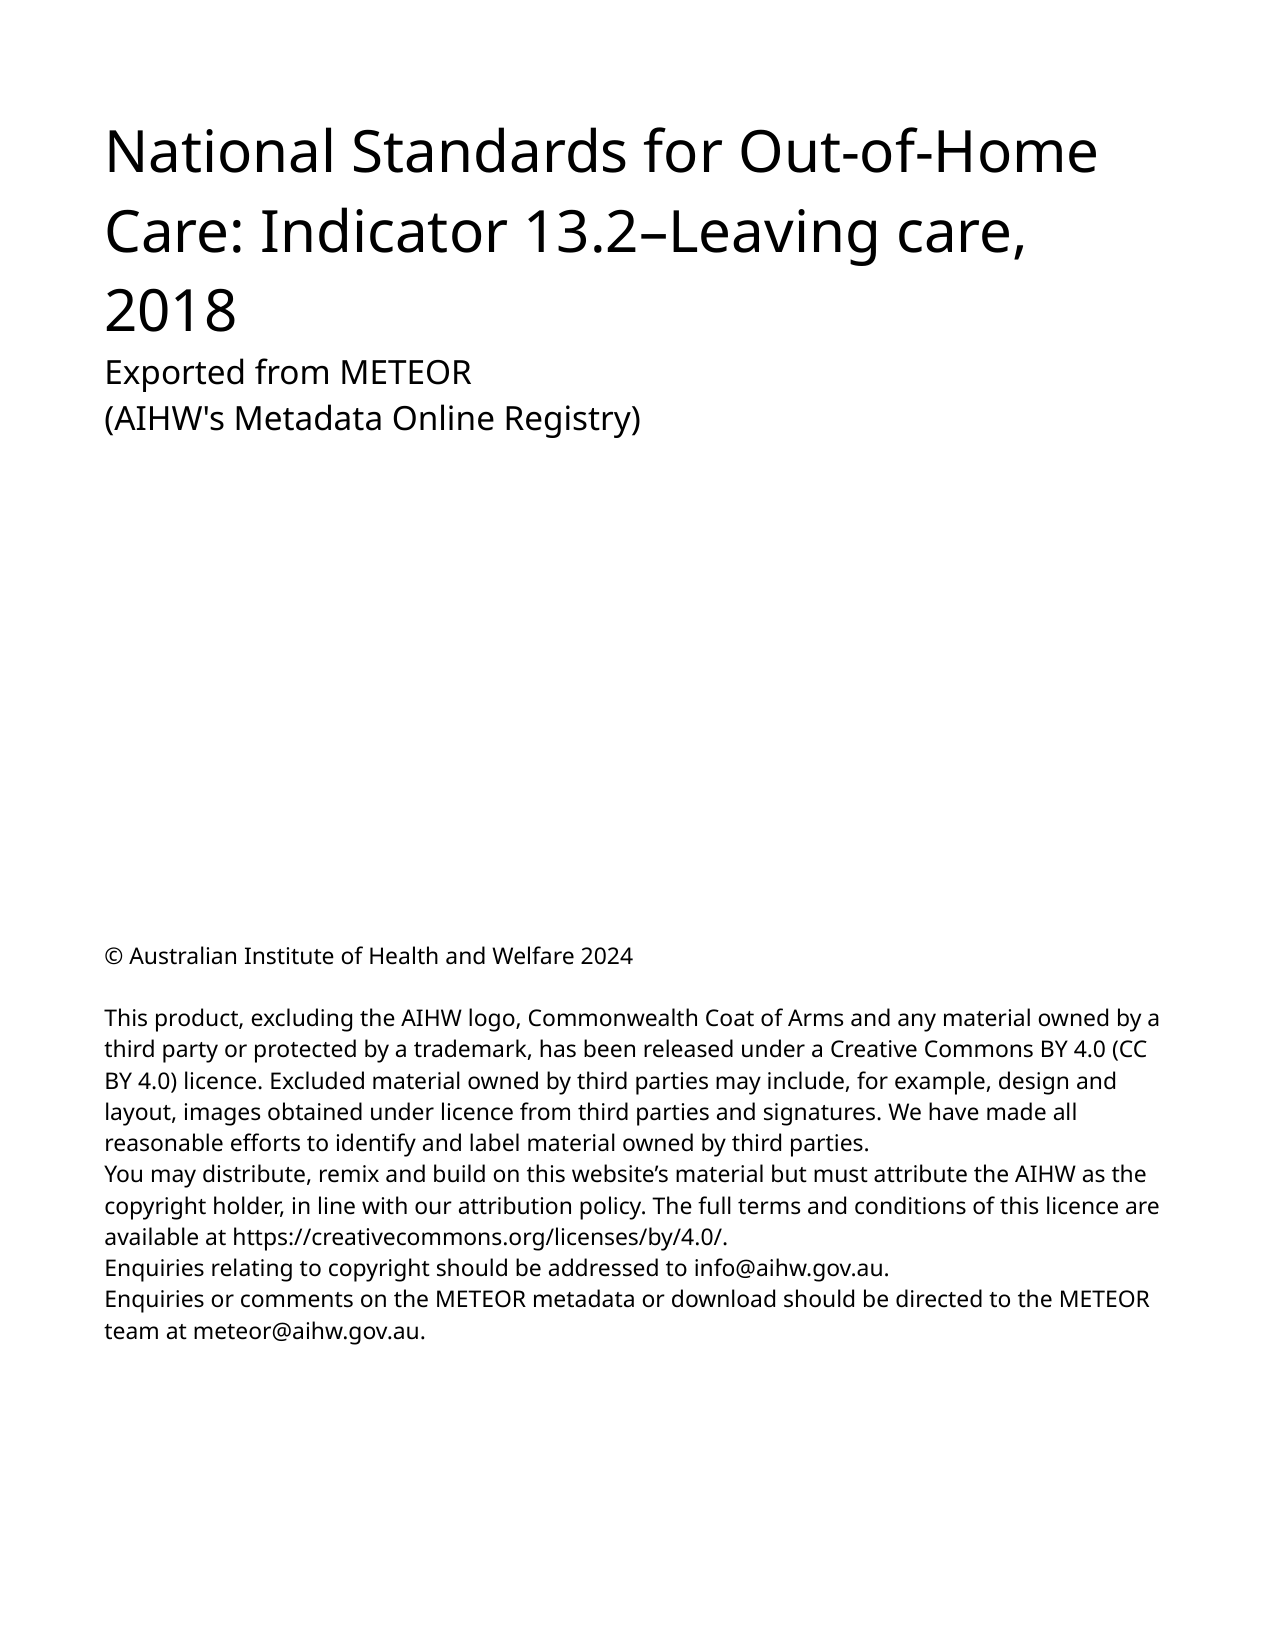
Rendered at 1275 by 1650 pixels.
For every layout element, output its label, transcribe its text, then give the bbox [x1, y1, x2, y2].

title National Standards for Out-of-Home Care: Indicator 13.2–Leaving care, 2018 [104, 110, 1171, 349]
text You may distribute, remix and build on this website’s material but must attribute the AIHW as the copyright holder, in line with our attribution policy. The full terms and conditions of this licence are available at https://creativecommons.org/licenses/by/4.0/. [104, 1158, 1171, 1252]
subtitle Exported from METEOR [104, 349, 1171, 394]
subtitle (AIHW's Metadata Online Registry) [104, 394, 1171, 440]
text Enquiries or comments on the METEOR metadata or download should be directed to the METEOR team at meteor@aihw.gov.au. [104, 1283, 1171, 1346]
text © Australian Institute of Health and Welfare 2024 [104, 940, 1171, 971]
text Enquiries relating to copyright should be addressed to info@aihw.gov.au. [104, 1252, 1171, 1283]
text This product, excluding the AIHW logo, Commonwealth Coat of Arms and any material owned by a third party or protected by a trademark, has been released under a Creative Commons BY 4.0 (CC BY 4.0) licence. Excluded material owned by third parties may include, for example, design and layout, images obtained under licence from third parties and signatures. We have made all reasonable efforts to identify and label material owned by third parties. [104, 1002, 1171, 1158]
